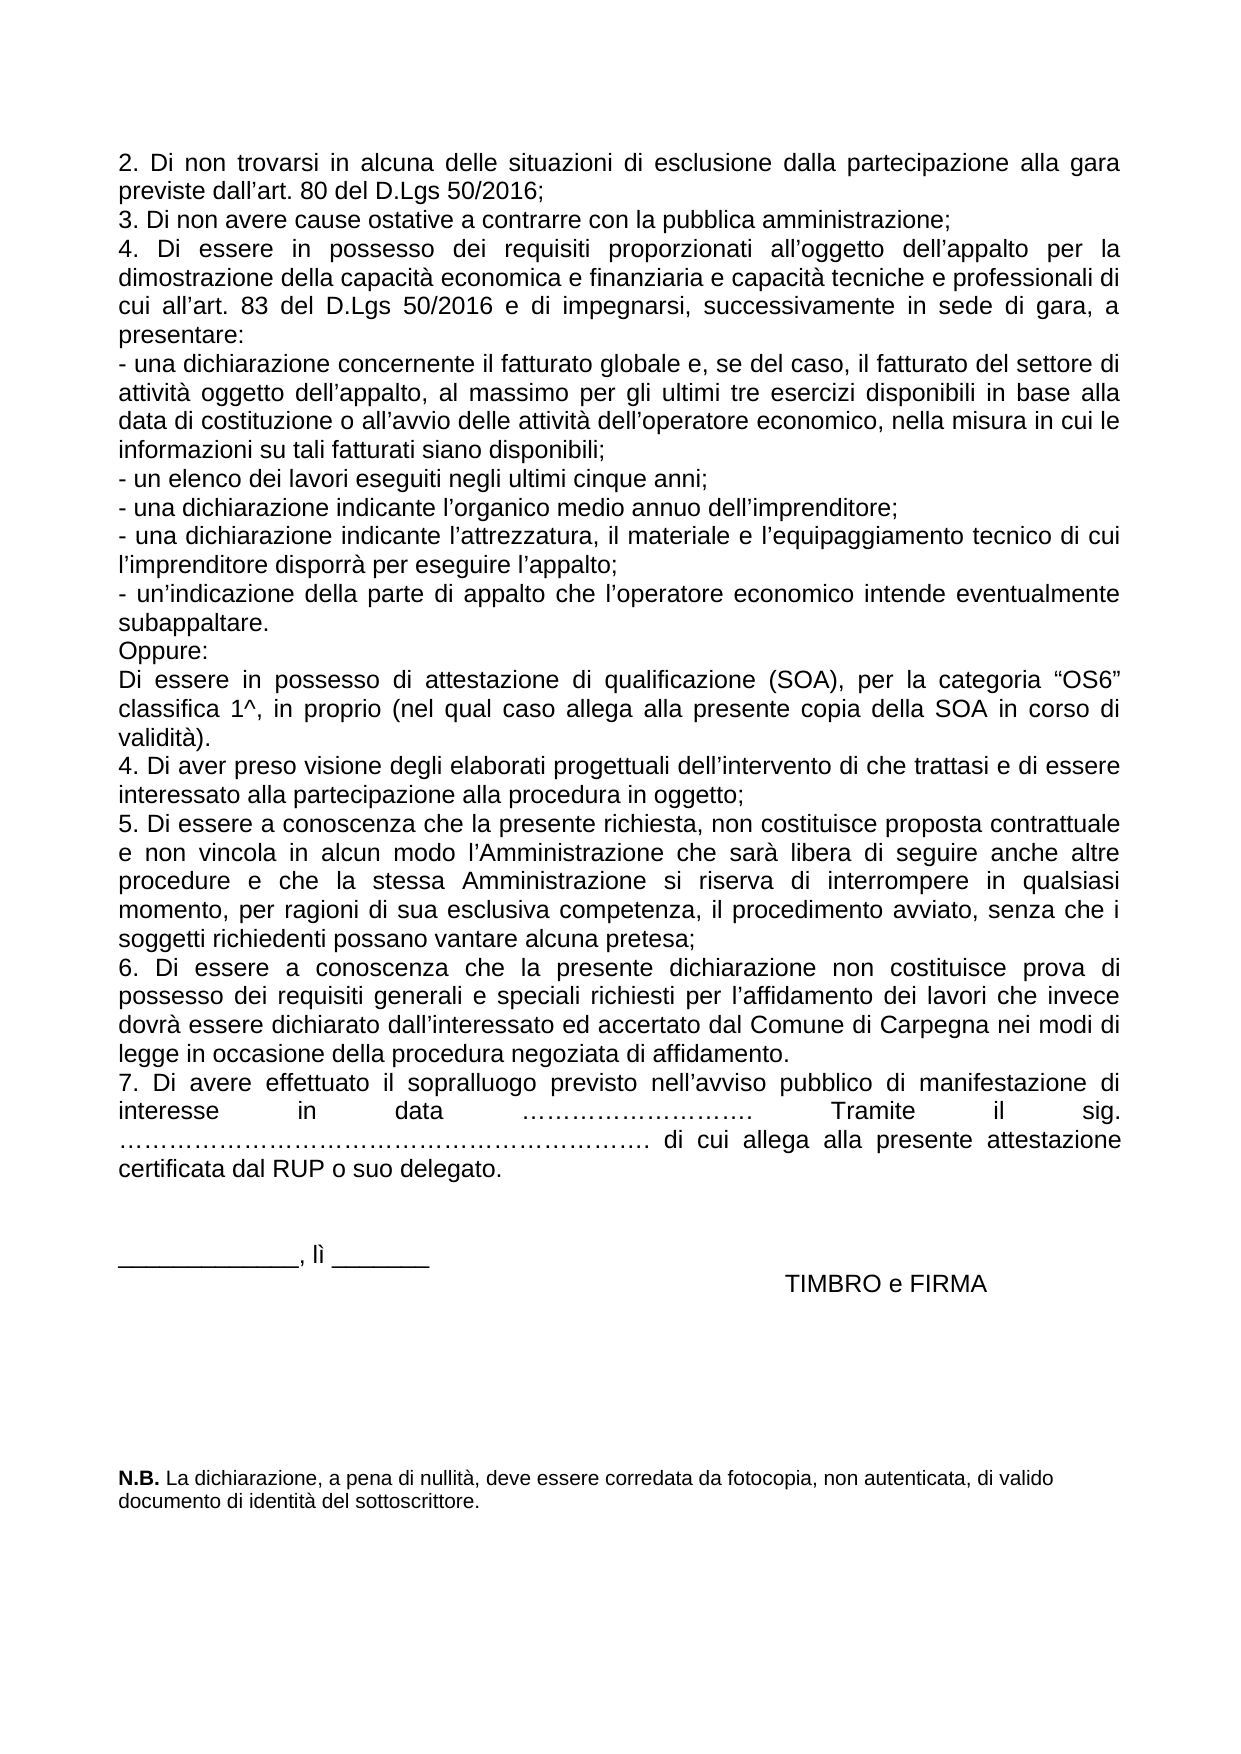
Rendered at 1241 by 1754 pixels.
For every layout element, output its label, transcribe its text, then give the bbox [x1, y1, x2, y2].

text - una dichiarazione concernente il fatturato globale e, se del caso, il fatturato del settore di attività oggetto dell’appalto, al massimo per gli ultimi tre esercizi disponibili in base alla data di costituzione o all’avvio delle attività dell’operatore economico, nella misura in cui le informazioni su tali fatturati siano disponibili; [118, 349, 1122, 464]
text - un’indicazione della parte di appalto che l’operatore economico intende eventualmente subappaltare. [118, 579, 1122, 636]
text 3. Di non avere cause ostative a contrarre con la pubblica amministrazione; [118, 205, 1122, 234]
text Oppure: [118, 636, 1122, 665]
text - una dichiarazione indicante l’organico medio annuo dell’imprenditore; [118, 493, 1122, 521]
text 2. Di non trovarsi in alcuna delle situazioni di esclusione dalla partecipazione alla gara previste dall’art. 80 del D.Lgs 50/2016; [118, 148, 1122, 205]
text 4. Di aver preso visione degli elaborati progettuali dell’intervento di che trattasi e di essere interessato alla partecipazione alla procedura in oggetto; [118, 751, 1122, 809]
text TIMBRO e FIRMA [650, 1269, 1122, 1298]
text _____________, lì _______ [118, 1240, 1122, 1269]
text N.B. La dichiarazione, a pena di nullità, deve essere corredata da fotocopia, non autenticata, di valido documento di identità del sottoscrittore. [118, 1465, 1122, 1513]
text 6. Di essere a conoscenza che la presente dichiarazione non costituisce prova di possesso dei requisiti generali e speciali richiesti per l’affidamento dei lavori che invece dovrà essere dichiarato dall’interessato ed accertato dal Comune di Carpegna nei modi di legge in occasione della procedura negoziata di affidamento. [118, 953, 1122, 1068]
text - un elenco dei lavori eseguiti negli ultimi cinque anni; [118, 464, 1122, 493]
text - una dichiarazione indicante l’attrezzatura, il materiale e l’equipaggiamento tecnico di cui l’imprenditore disporrà per eseguire l’appalto; [118, 521, 1122, 579]
text 5. Di essere a conoscenza che la presente richiesta, non costituisce proposta contrattuale e non vincola in alcun modo l’Amministrazione che sarà libera di seguire anche altre procedure e che la stessa Amministrazione si riserva di interrompere in qualsiasi momento, per ragioni di sua esclusiva competenza, il procedimento avviato, senza che i soggetti richiedenti possano vantare alcuna pretesa; [118, 809, 1122, 953]
text 7. Di avere effettuato il sopralluogo previsto nell’avviso pubblico di manifestazione di interesse in data ………………………. Tramite il sig. ………………………………………………………. di cui allega alla presente attestazione certificata dal RUP o suo delegato. [118, 1068, 1122, 1183]
text Di essere in possesso di attestazione di qualificazione (SOA), per la categoria “OS6” classifica 1^, in proprio (nel qual caso allega alla presente copia della SOA in corso di validità). [118, 665, 1122, 751]
text 4. Di essere in possesso dei requisiti proporzionati all’oggetto dell’appalto per la dimostrazione della capacità economica e finanziaria e capacità tecniche e professionali di cui all’art. 83 del D.Lgs 50/2016 e di impegnarsi, successivamente in sede di gara, a presentare: [118, 234, 1122, 349]
